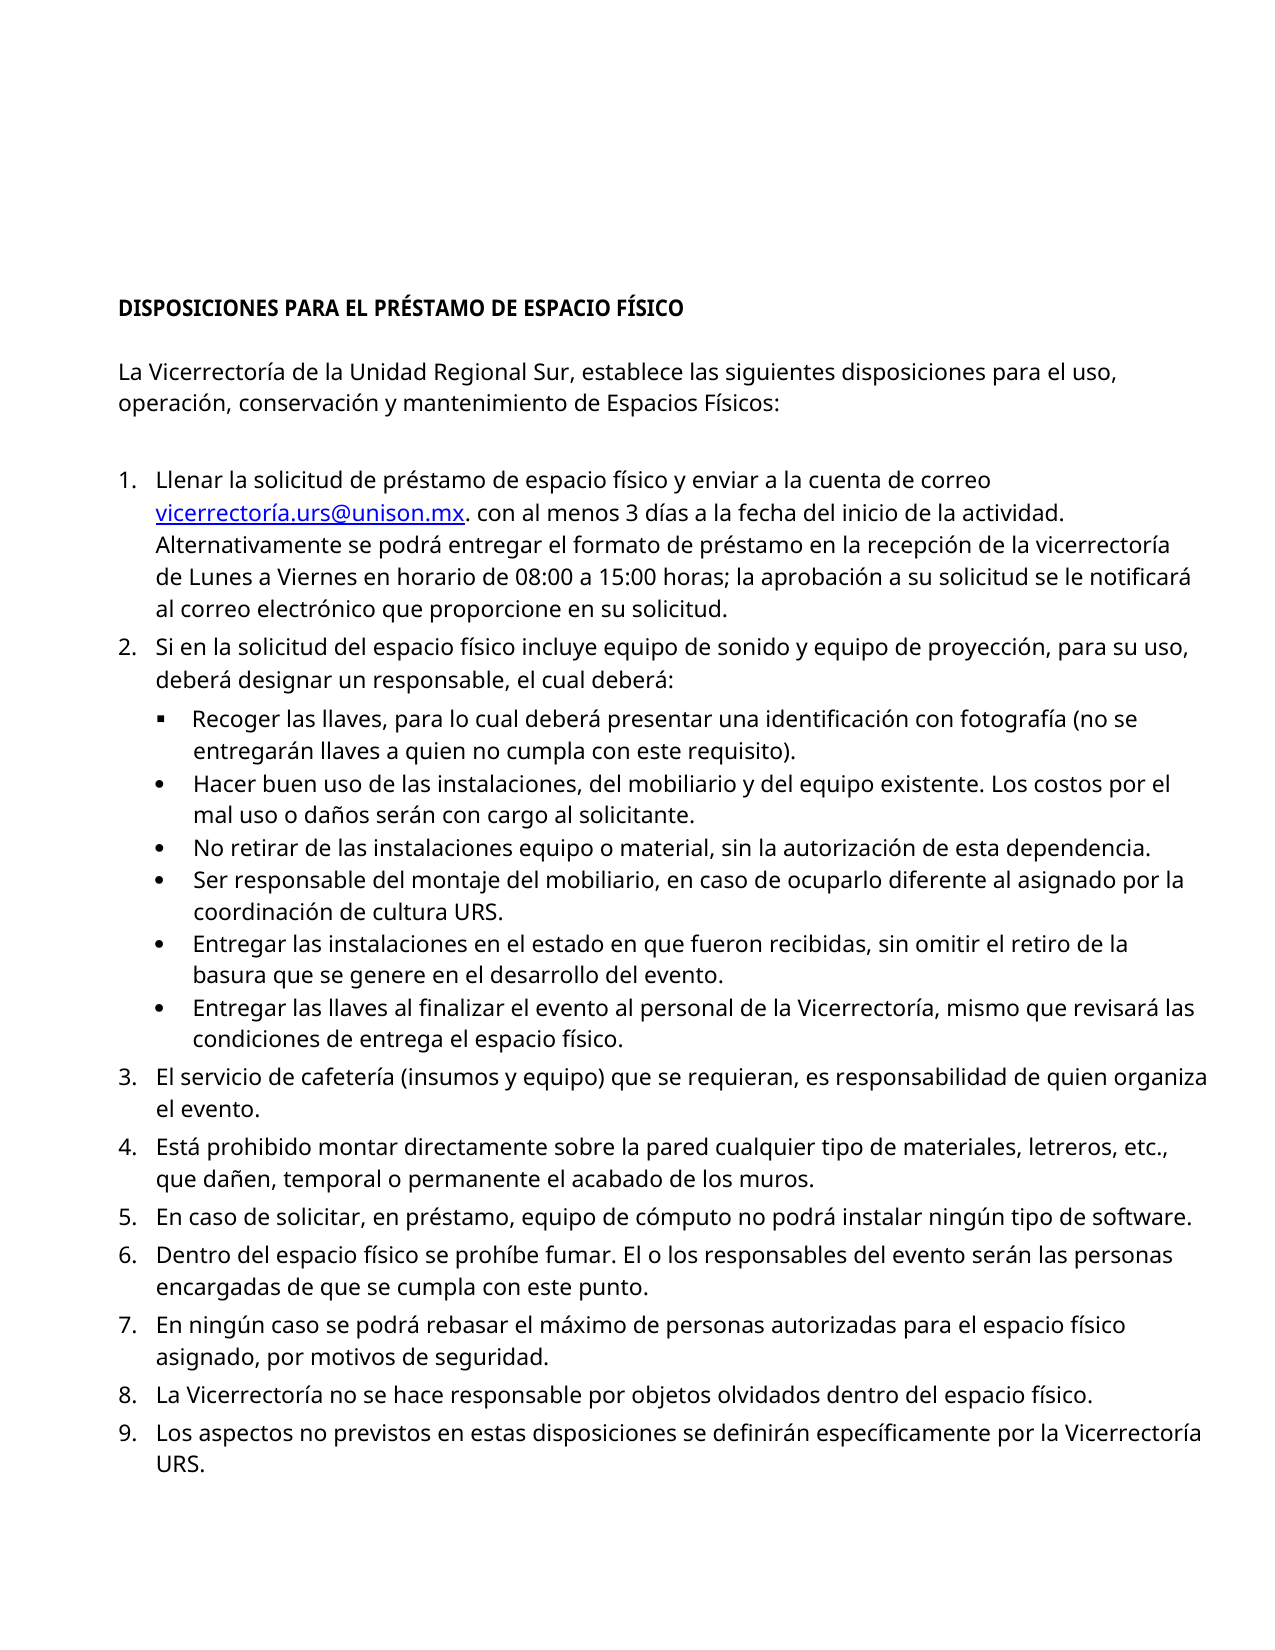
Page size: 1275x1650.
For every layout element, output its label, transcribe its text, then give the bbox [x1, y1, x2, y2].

list Dentro del espacio físico se prohíbe fumar. El o los responsables del evento serán las personas encargadas de que se cumpla con este punto. [118, 1239, 1200, 1302]
list Hacer buen uso de las instalaciones, del mobiliario y del equipo existente. Los costos por el mal uso o daños serán con cargo al solicitante. [155, 768, 1200, 830]
list En caso de solicitar, en préstamo, equipo de cómputo no podrá instalar ningún tipo de software. [118, 1201, 1212, 1232]
list La Vicerrectoría no se hace responsable por objetos olvidados dentro del espacio físico. [118, 1379, 1212, 1410]
list El servicio de cafetería (insumos y equipo) que se requieran, es responsabilidad de quien organiza el evento. [118, 1061, 1212, 1124]
list Entregar las llaves al finalizar el evento al personal de la Vicerrectoría, mismo que revisará las condiciones de entrega el espacio físico. [155, 992, 1200, 1054]
list Está prohibido montar directamente sobre la pared cualquier tipo de materiales, letreros, etc., que dañen, temporal o permanente el acabado de los muros. [118, 1131, 1200, 1194]
list Entregar las instalaciones en el estado en que fueron recibidas, sin omitir el retiro de la basura que se genere en el desarrollo del evento. [155, 928, 1200, 991]
list Ser responsable del montaje del mobiliario, en caso de ocuparlo diferente al asignado por la coordinación de cultura URS. [155, 864, 1212, 927]
subtitle DISPOSICIONES PARA EL PRÉSTAMO DE ESPACIO FÍSICO [118, 292, 1212, 323]
list Los aspectos no previstos en estas disposiciones se definirán específicamente por la Vicerrectoría URS. [118, 1417, 1212, 1479]
list En ningún caso se podrá rebasar el máximo de personas autorizadas para el espacio físico asignado, por motivos de seguridad. [118, 1309, 1212, 1372]
list Llenar la solicitud de préstamo de espacio físico y enviar a la cuenta de correo vicerrectoría.urs@unison.mx. con al menos 3 días a la fecha del inicio de la actividad. Alternativamente se podrá entregar el formato de préstamo en la recepción de la vicerrectoría de Lunes a Viernes en horario de 08:00 a 15:00 horas; la aprobación a su solicitud se le notificará al correo electrónico que proporcione en su solicitud. [118, 464, 1200, 624]
list Recoger las llaves, para lo cual deberá presentar una identificación con fotografía (no se entregarán llaves a quien no cumpla con este requisito). [155, 703, 1200, 766]
list No retirar de las instalaciones equipo o material, sin la autorización de esta dependencia. [155, 832, 1212, 863]
list Si en la solicitud del espacio físico incluye equipo de sonido y equipo de proyección, para su uso, deberá designar un responsable, el cual deberá: [118, 631, 1200, 695]
text La Vicerrectoría de la Unidad Regional Sur, establece las siguientes disposiciones para el uso, operación, conservación y mantenimiento de Espacios Físicos: [118, 356, 1212, 419]
